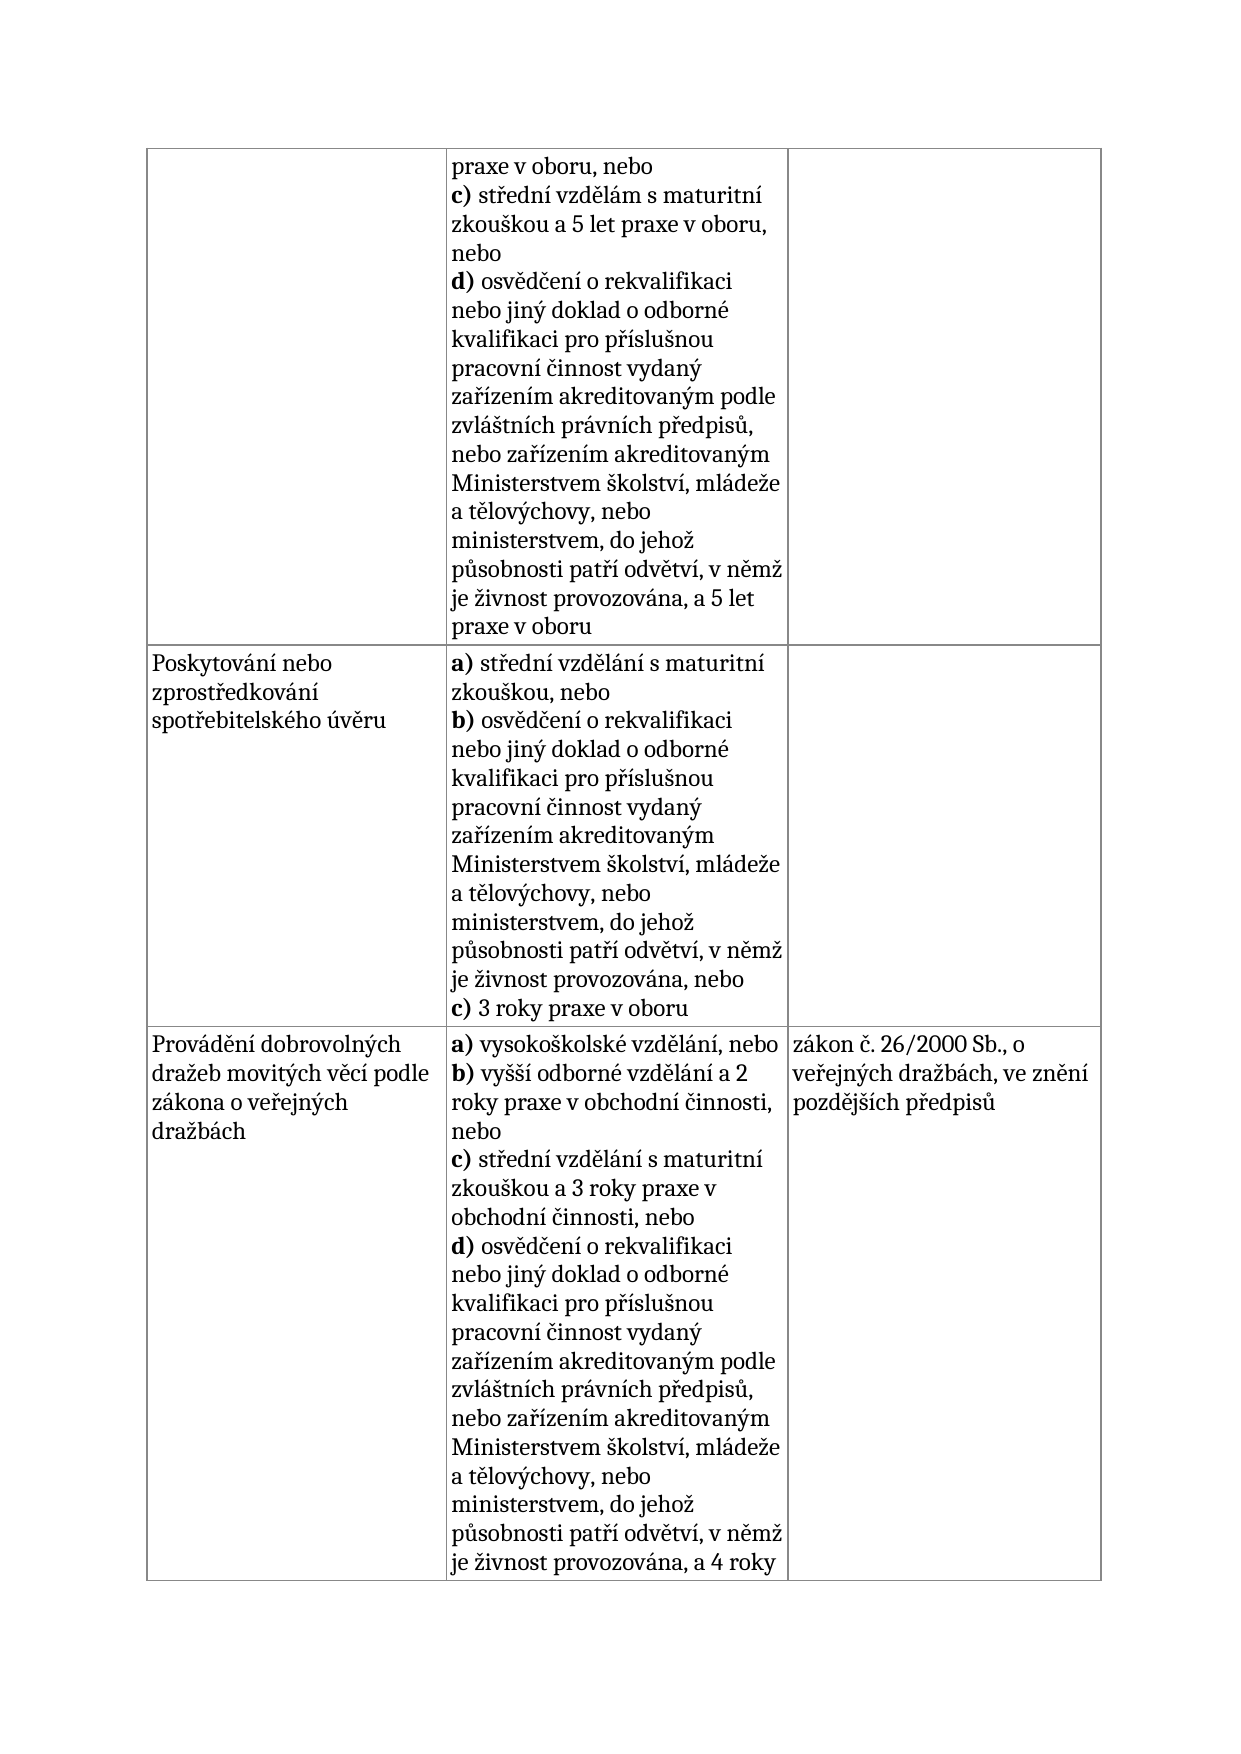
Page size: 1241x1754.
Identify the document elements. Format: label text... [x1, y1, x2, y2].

table_cell [789, 149, 1100, 644]
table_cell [447, 149, 787, 644]
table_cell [789, 1027, 1100, 1580]
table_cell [447, 1027, 787, 1580]
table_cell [148, 149, 446, 644]
table_cell [789, 646, 1100, 1026]
table_cell Poskytování nebo zprostředkování spotřebitelského úvěru [148, 646, 446, 1026]
table_cell a) střední vzdělání s maturitní zkouškou, nebo b) osvědčení o rekvalifikaci nebo jiný doklad o odborné kvalifikaci pro příslušnou pracovní činnost vydaný zařízením akreditovaným Ministerstvem školství, mládeže a tělovýchovy, nebo ministerstvem, do jehož působnosti patří odvětví, v němž je živnost provozována, nebo c) 3 roky praxe v oboru [447, 646, 787, 1026]
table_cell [148, 1027, 446, 1580]
